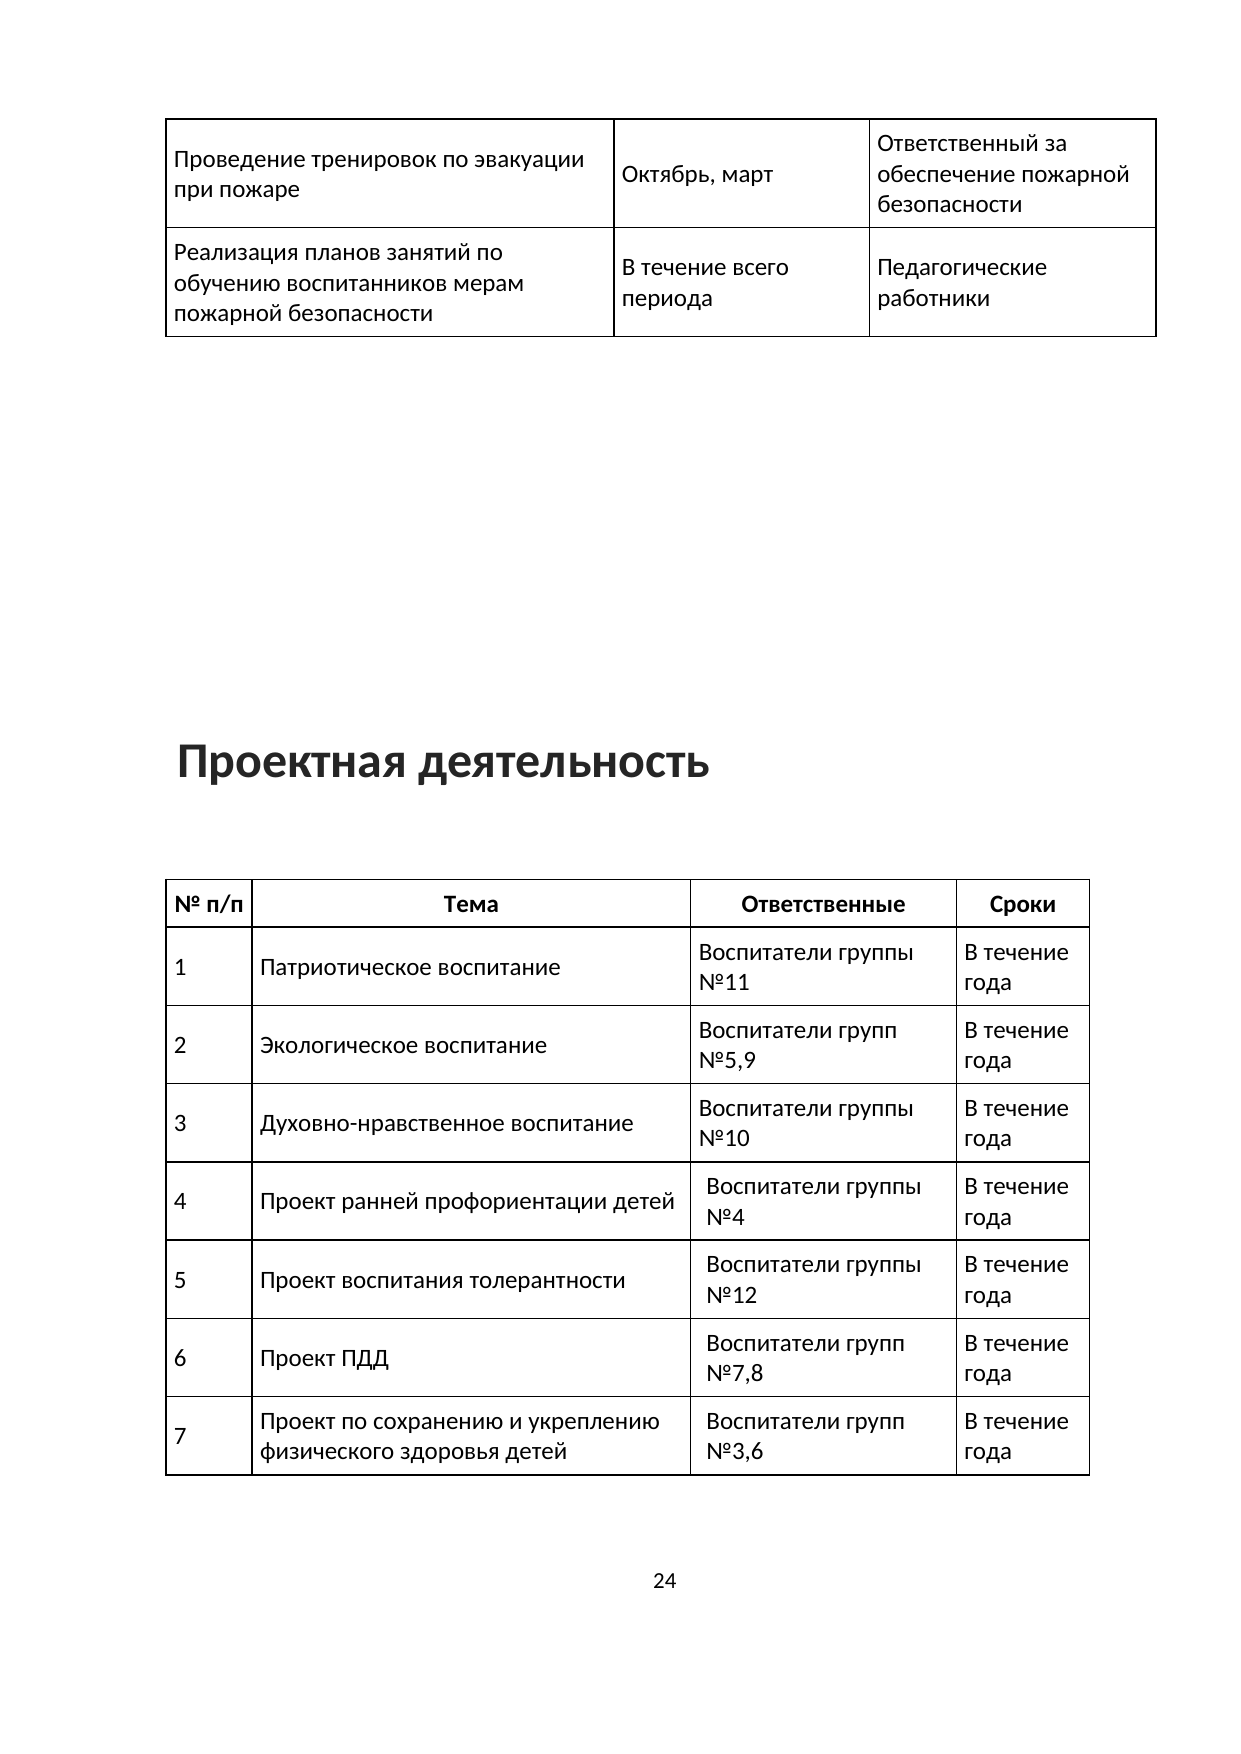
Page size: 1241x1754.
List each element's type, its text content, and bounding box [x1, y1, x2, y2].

table_cell 5 [167, 1241, 251, 1317]
table_header Ответственные [691, 880, 956, 926]
table_cell Педагогические работники [870, 228, 1155, 336]
table_cell 4 [167, 1163, 251, 1239]
table_cell Воспитатели группы №4 [691, 1163, 956, 1239]
table_cell В течение всего периода [615, 228, 869, 336]
table_cell В течение года [957, 1319, 1089, 1396]
table_cell Проект ранней профориентации детей [253, 1163, 690, 1239]
table_cell 7 [167, 1397, 251, 1474]
table_cell Проведение тренировок по эвакуации при пожаре [167, 120, 613, 227]
table_header Сроки [957, 880, 1089, 926]
table_cell Воспитатели группы №12 [691, 1241, 956, 1317]
table_cell Октябрь, март [615, 120, 869, 227]
table_cell Ответственный за обеспечение пожарной безопасности [870, 120, 1155, 227]
table_cell 1 [167, 928, 251, 1004]
table_cell В течение года [957, 928, 1089, 1004]
table_cell Воспитатели групп №3,6 [691, 1397, 956, 1474]
table_cell В течение года [957, 1397, 1089, 1474]
table_cell Проект по сохранению и укреплению физического здоровья детей [253, 1397, 690, 1474]
table_cell Духовно-нравственное воспитание [253, 1084, 690, 1161]
text Проектная деятельность [177, 729, 1152, 790]
table_cell В течение года [957, 1163, 1089, 1239]
table_cell Воспитатели групп №5,9 [691, 1006, 956, 1083]
table_cell Реализация планов занятий по обучению воспитанников мерам пожарной безопасности [167, 228, 613, 336]
table_cell Воспитатели группы №10 [691, 1084, 956, 1161]
table_cell В течение года [957, 1241, 1089, 1317]
table_cell 2 [167, 1006, 251, 1083]
table_cell Патриотическое воспитание [253, 928, 690, 1004]
table_cell Проект воспитания толерантности [253, 1241, 690, 1317]
table_cell Воспитатели группы №11 [691, 928, 956, 1004]
table_cell В течение года [957, 1006, 1089, 1083]
table_cell Воспитатели групп №7,8 [691, 1319, 956, 1396]
table_cell 6 [167, 1319, 251, 1396]
table_header Тема [253, 880, 690, 926]
table_cell В течение года [957, 1084, 1089, 1161]
table_cell 3 [167, 1084, 251, 1161]
table_cell Экологическое воспитание [253, 1006, 690, 1083]
table_header № п/п [167, 880, 251, 926]
table_cell Проект ПДД [253, 1319, 690, 1396]
